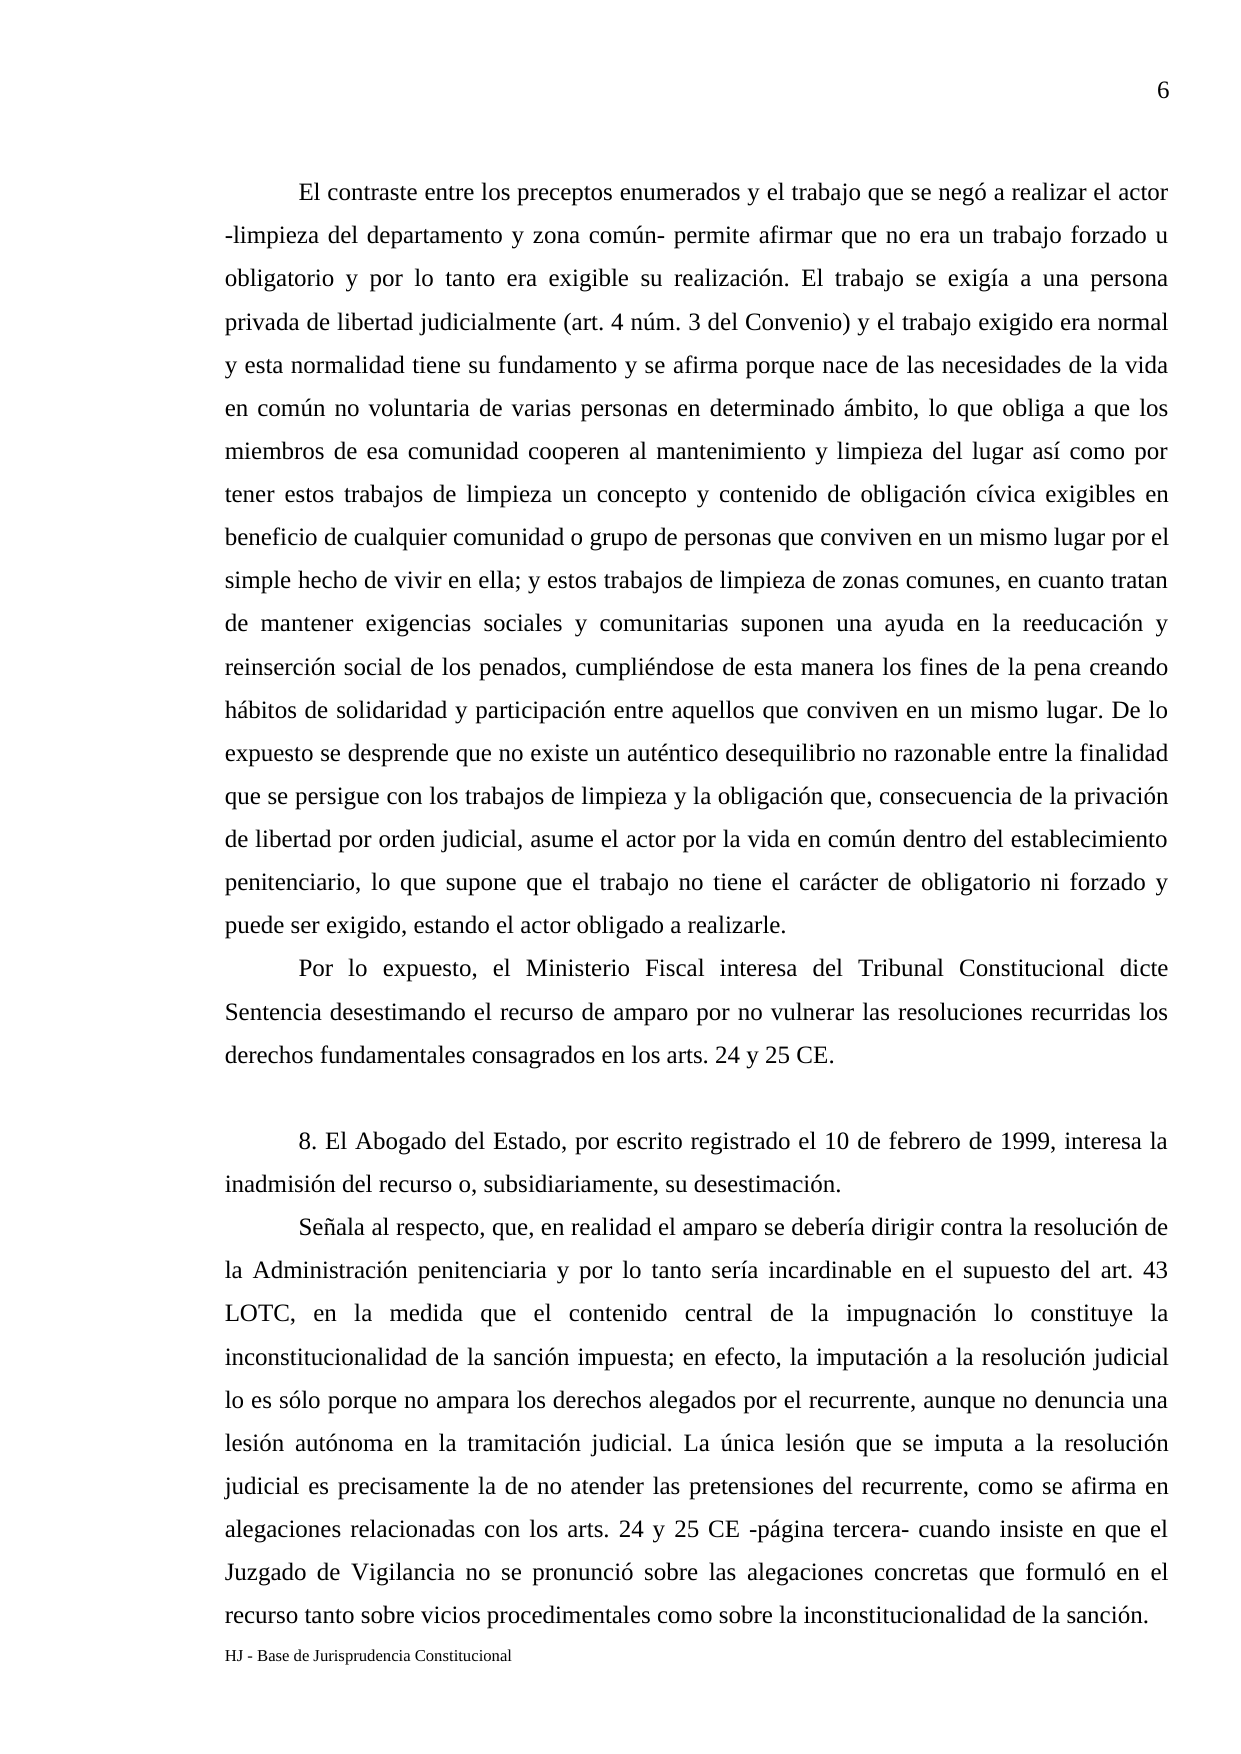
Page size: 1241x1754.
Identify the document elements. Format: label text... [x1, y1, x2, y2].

text 8. El Abogado del Estado, por escrito registrado el 10 de febrero de 1999, interesa la inadmisión del recurso o, subsidiariamente, su desestimación. [224, 1126, 1169, 1198]
text Por lo expuesto, el Ministerio Fiscal interesa del Tribunal Constitucional dicte Sentencia desestimando el recurso de amparo por no vulnerar las resoluciones recurridas los derechos fundamentales consagrados en los arts. 24 y 25 CE. [224, 953, 1169, 1068]
text El contraste entre los preceptos enumerados y el trabajo que se negó a realizar el actor -limpieza del departamento y zona común- permite afirmar que no era un trabajo forzado u obligatorio y por lo tanto era exigible su realización. El trabajo se exigía a una persona privada de libertad judicialmente (art. 4 núm. 3 del Convenio) y el trabajo exigido era normal y esta normalidad tiene su fundamento y se afirma porque nace de las necesidades de la vida en común no voluntaria de varias personas en determinado ámbito, lo que obliga a que los miembros de esa comunidad cooperen al mantenimiento y limpieza del lugar así como por tener estos trabajos de limpieza un concepto y contenido de obligación cívica exigibles en beneficio de cualquier comunidad o grupo de personas que conviven en un mismo lugar por el simple hecho de vivir en ella; y estos trabajos de limpieza de zonas comunes, en cuanto tratan de mantener exigencias sociales y comunitarias suponen una ayuda en la reeducación y reinserción social de los penados, cumpliéndose de esta manera los fines de la pena creando hábitos de solidaridad y participación entre aquellos que conviven en un mismo lugar. De lo expuesto se desprende que no existe un auténtico desequilibrio no razonable entre la finalidad que se persigue con los trabajos de limpieza y la obligación que, consecuencia de la privación de libertad por orden judicial, asume el actor por la vida en común dentro del establecimiento penitenciario, lo que supone que el trabajo no tiene el carácter de obligatorio ni forzado y puede ser exigido, estando el actor obligado a realizarle. [224, 177, 1169, 939]
text Señala al respecto, que, en realidad el amparo se debería dirigir contra la resolución de la Administración penitenciaria y por lo tanto sería incardinable en el supuesto del art. 43 LOTC, en la medida que el contenido central de la impugnación lo constituye la inconstitucionalidad de la sanción impuesta; en efecto, la imputación a la resolución judicial lo es sólo porque no ampara los derechos alegados por el recurrente, aunque no denuncia una lesión autónoma en la tramitación judicial. La única lesión que se imputa a la resolución judicial es precisamente la de no atender las pretensiones del recurrente, como se afirma en alegaciones relacionadas con los arts. 24 y 25 CE -página tercera- cuando insiste en que el Juzgado de Vigilancia no se pronunció sobre las alegaciones concretas que formuló en el recurso tanto sobre vicios procedimentales como sobre la inconstitucionalidad de la sanción. [224, 1212, 1169, 1629]
